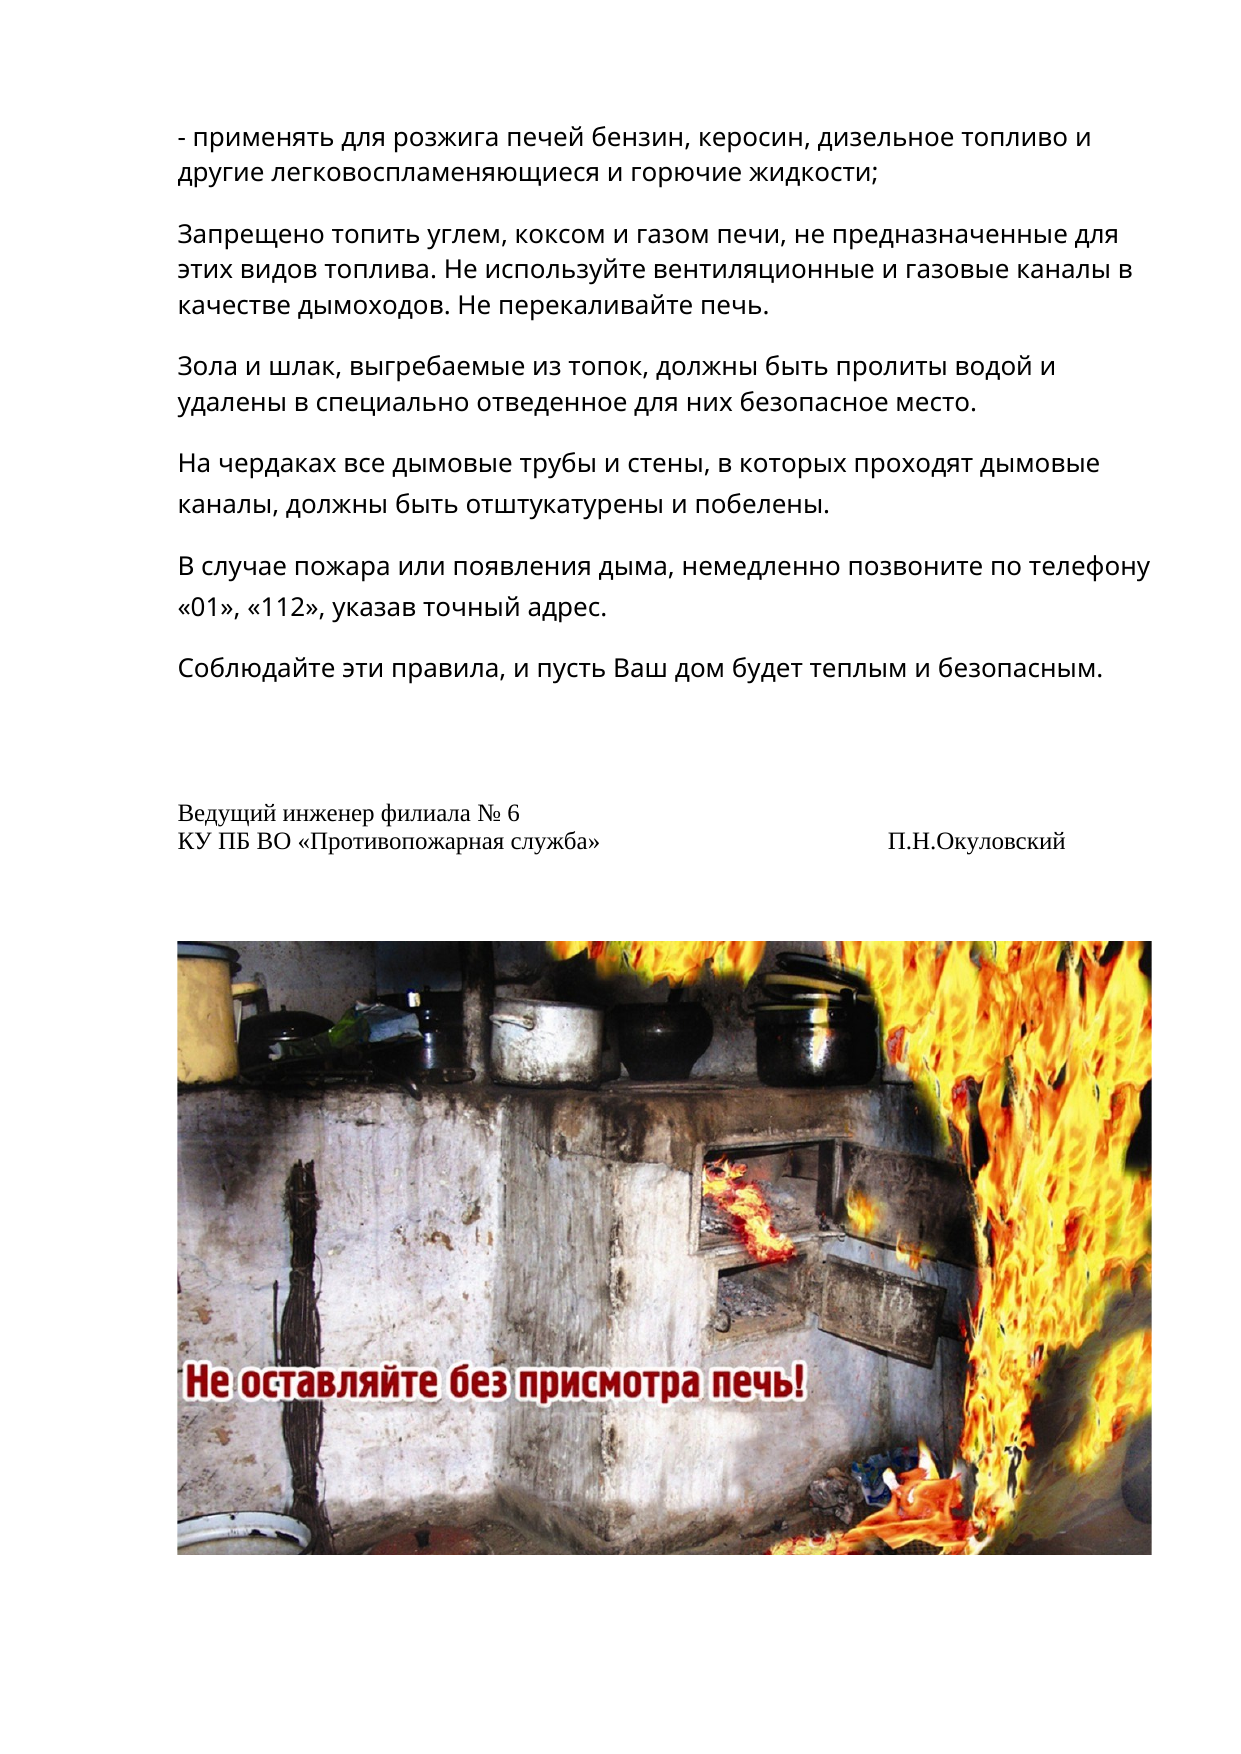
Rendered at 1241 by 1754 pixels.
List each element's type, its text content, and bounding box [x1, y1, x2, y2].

text Запрещено топить углем, коксом и газом печи, не предназначенные для этих видов топлива. Не используйте вентиляционные и газовые каналы в качестве дымоходов. Не перекаливайте печь. [177, 215, 1152, 322]
picture [177, 941, 1152, 1555]
text КУ ПБ ВО «Противопожарная служба» П.Н.Окуловский [177, 826, 1152, 855]
text Ведущий инженер филиала № 6 [177, 798, 1152, 826]
text В случае пожара или появления дыма, немедленно позвоните по телефону «01», «112», указав точный адрес. [177, 547, 1152, 624]
text - применять для розжига печей бензин, керосин, дизельное топливо и другие легковоспламеняющиеся и горючие жидкости; [177, 118, 1152, 189]
text На чердаках все дымовые трубы и стены, в которых проходят дымовые каналы, должны быть отштукатурены и побелены. [177, 445, 1152, 521]
text Зола и шлак, выгребаемые из топок, должны быть пролиты водой и удалены в специально отведенное для них безопасное место. [177, 348, 1152, 419]
text Соблюдайте эти правила, и пусть Ваш дом будет теплым и безопасным. [177, 650, 1152, 685]
